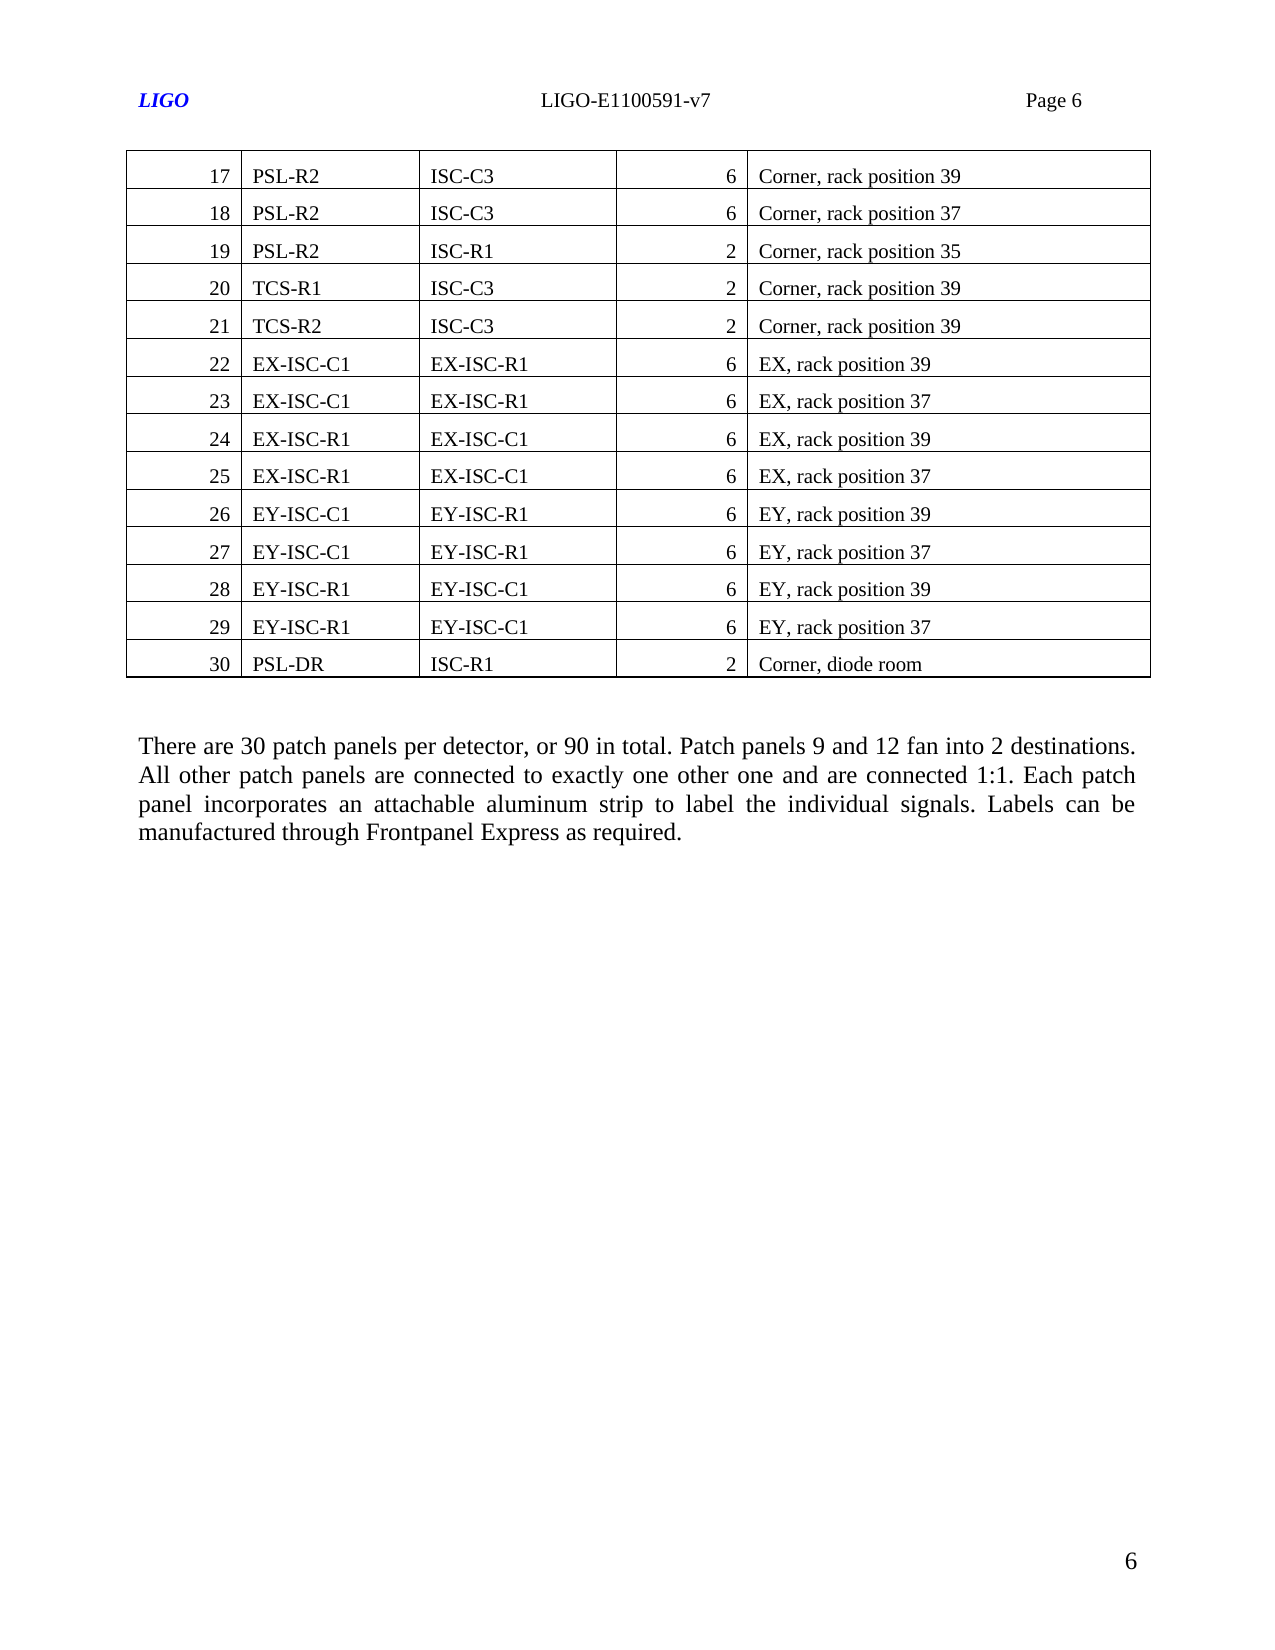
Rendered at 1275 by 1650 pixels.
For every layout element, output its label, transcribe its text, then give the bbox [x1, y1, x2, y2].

table_cell TCS-R2 [242, 301, 419, 338]
table_cell 6 [617, 602, 747, 639]
table_cell EX-ISC-R1 [420, 339, 616, 376]
table_cell 6 [617, 377, 747, 413]
table_cell EY-ISC-C1 [242, 527, 419, 564]
table_cell EX, rack position 39 [748, 339, 1150, 376]
table_cell EY, rack position 39 [748, 490, 1150, 526]
table_cell EX-ISC-R1 [242, 414, 419, 451]
table_cell 6 [617, 151, 747, 188]
table_cell EY-ISC-R1 [242, 565, 419, 601]
table_cell 29 [127, 602, 241, 639]
table_cell 2 [617, 301, 747, 338]
table_cell EY-ISC-R1 [420, 527, 616, 564]
table_cell EX, rack position 37 [748, 452, 1150, 488]
table_cell 6 [617, 189, 747, 225]
table_cell ISC-C3 [420, 151, 616, 188]
table_cell 6 [617, 565, 747, 601]
table_cell EY-ISC-C1 [420, 565, 616, 601]
table_cell EY, rack position 37 [748, 527, 1150, 564]
table_cell EX-ISC-C1 [420, 452, 616, 488]
table_cell 30 [127, 640, 241, 676]
table_cell TCS-R1 [242, 264, 419, 300]
table_cell EY-ISC-R1 [420, 490, 616, 526]
table_cell EX, rack position 39 [748, 414, 1150, 451]
table_cell 28 [127, 565, 241, 601]
table_cell ISC-C3 [420, 301, 616, 338]
table_cell PSL-R2 [242, 189, 419, 225]
table_cell 19 [127, 226, 241, 263]
table_cell 17 [127, 151, 241, 188]
table_cell Corner, diode room [748, 640, 1150, 676]
table_cell ISC-C3 [420, 189, 616, 225]
table_cell ISC-R1 [420, 226, 616, 263]
table_cell Corner, rack position 39 [748, 264, 1150, 300]
table_cell 6 [617, 339, 747, 376]
table_cell EX-ISC-C1 [242, 377, 419, 413]
table_cell 2 [617, 264, 747, 300]
table_cell 2 [617, 226, 747, 263]
table_cell 26 [127, 490, 241, 526]
table_cell EX-ISC-C1 [420, 414, 616, 451]
table_cell PSL-R2 [242, 226, 419, 263]
table_cell EY-ISC-C1 [420, 602, 616, 639]
table_cell 2 [617, 640, 747, 676]
table_cell 18 [127, 189, 241, 225]
table_cell 6 [617, 414, 747, 451]
table_cell 6 [617, 452, 747, 488]
table_cell EY, rack position 37 [748, 602, 1150, 639]
table_cell ISC-R1 [420, 640, 616, 676]
table_cell EX-ISC-R1 [420, 377, 616, 413]
table_cell 20 [127, 264, 241, 300]
table_cell EY-ISC-R1 [242, 602, 419, 639]
table_cell EX, rack position 37 [748, 377, 1150, 413]
table_cell PSL-DR [242, 640, 419, 676]
table_cell 23 [127, 377, 241, 413]
table_cell 6 [617, 527, 747, 564]
table_cell 27 [127, 527, 241, 564]
table_cell 25 [127, 452, 241, 488]
table_cell 22 [127, 339, 241, 376]
table_cell EX-ISC-R1 [242, 452, 419, 488]
text There are 30 patch panels per detector, or 90 in total. Patch panels 9 and 12 fan into 2 destinations. All other patch panels are connected to exactly one other one and are connected 1:1. Each patch panel incorporates an attachable aluminum strip to label the individual signals. Labels can be manufactured through Frontpanel Express as required. [138, 731, 1137, 846]
table_cell 6 [617, 490, 747, 526]
table_cell Corner, rack position 39 [748, 301, 1150, 338]
table_cell EY-ISC-C1 [242, 490, 419, 526]
table_cell EX-ISC-C1 [242, 339, 419, 376]
table_cell Corner, rack position 39 [748, 151, 1150, 188]
table_cell ISC-C3 [420, 264, 616, 300]
table_cell EY, rack position 39 [748, 565, 1150, 601]
table_cell 24 [127, 414, 241, 451]
table_cell 21 [127, 301, 241, 338]
table_cell PSL-R2 [242, 151, 419, 188]
table_cell Corner, rack position 35 [748, 226, 1150, 263]
table_cell Corner, rack position 37 [748, 189, 1150, 225]
